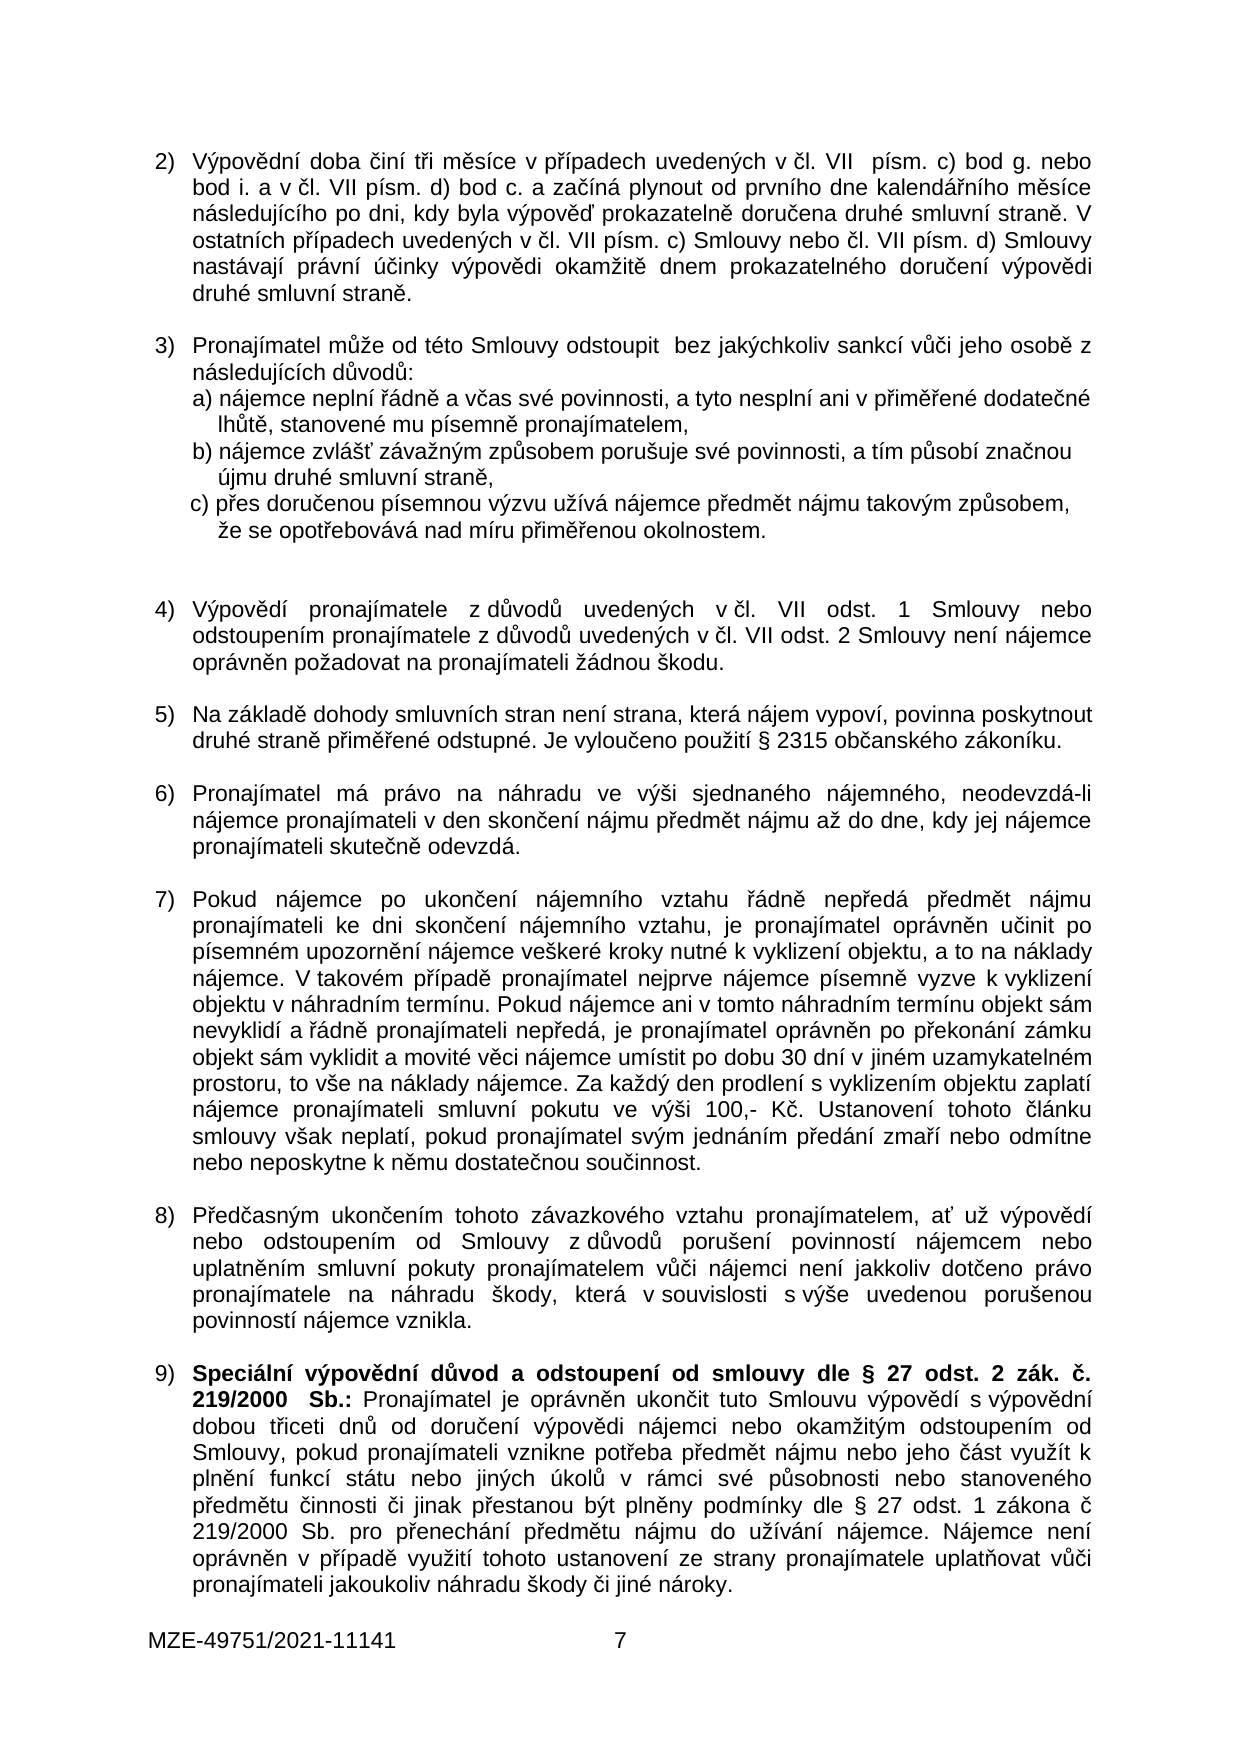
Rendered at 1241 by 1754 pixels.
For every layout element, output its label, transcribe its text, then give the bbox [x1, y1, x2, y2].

list Speciální výpovědní důvod a odstoupení od smlouvy dle § 27 odst. 2 zák. č. 219/2000 Sb.: Pronajímatel je oprávněn ukončit tuto Smlouvu výpovědí s výpovědní dobou třiceti dnů od doručení výpovědi nájemci nebo okamžitým odstoupením od Smlouvy, pokud pronajímateli vznikne potřeba předmět nájmu nebo jeho část využít k plnění funkcí státu nebo jiných úkolů v rámci své působnosti nebo stanoveného předmětu činnosti či jinak přestanou být plněny podmínky dle § 27 odst. 1 zákona č 219/2000 Sb. pro přenechání předmětu nájmu do užívání nájemce. Nájemce není oprávněn v případě využití tohoto ustanovení ze strany pronajímatele uplatňovat vůči pronajímateli jakoukoliv náhradu škody či jiné nároky. [154, 1360, 1092, 1597]
text lhůtě, stanovené mu písemně pronajímatelem, [148, 411, 1092, 438]
text c) přes doručenou písemnou výzvu užívá nájemce předmět nájmu takovým způsobem, [177, 490, 1092, 517]
text že se opotřebovává nad míru přiměřenou okolnostem. [148, 517, 1092, 543]
text a) nájemce neplní řádně a včas své povinnosti, a tyto nesplní ani v přiměřené dodatečné [148, 385, 1092, 411]
list Výpovědí pronajímatele z důvodů uvedených v čl. VII odst. 1 Smlouvy nebo odstoupením pronajímatele z důvodů uvedených v čl. VII odst. 2 Smlouvy není nájemce oprávněn požadovat na pronajímateli žádnou škodu. [154, 596, 1092, 675]
list Výpovědní doba činí tři měsíce v případech uvedených v čl. VII písm. c) bod g. nebo bod i. a v čl. VII písm. d) bod c. a začíná plynout od prvního dne kalendářního měsíce následujícího po dni, kdy byla výpověď prokazatelně doručena druhé smluvní straně. V ostatních případech uvedených v čl. VII písm. c) Smlouvy nebo čl. VII písm. d) Smlouvy nastávají právní účinky výpovědi okamžitě dnem prokazatelného doručení výpovědi druhé smluvní straně. [154, 148, 1092, 306]
list Pronajímatel má právo na náhradu ve výši sjednaného nájemného, neodevzdá-li nájemce pronajímateli v den skončení nájmu předmět nájmu až do dne, kdy jej nájemce pronajímateli skutečně odevzdá. [154, 780, 1092, 859]
list Pronajímatel může od této Smlouvy odstoupit bez jakýchkoliv sankcí vůči jeho osobě z následujících důvodů: [154, 332, 1092, 385]
text újmu druhé smluvní straně, [148, 464, 1092, 490]
text b) nájemce zvlášť závažným způsobem porušuje své povinnosti, a tím působí značnou [192, 438, 1092, 464]
list Na základě dohody smluvních stran není strana, která nájem vypoví, povinna poskytnout druhé straně přiměřené odstupné. Je vyloučeno použití § 2315 občanského zákoníku. [154, 701, 1092, 754]
list Předčasným ukončením tohoto závazkového vztahu pronajímatelem, ať už výpovědí nebo odstoupením od Smlouvy z důvodů porušení povinností nájemcem nebo uplatněním smluvní pokuty pronajímatelem vůči nájemci není jakkoliv dotčeno právo pronajímatele na náhradu škody, která v souvislosti s výše uvedenou porušenou povinností nájemce vznikla. [154, 1202, 1092, 1334]
list Pokud nájemce po ukončení nájemního vztahu řádně nepředá předmět nájmu pronajímateli ke dni skončení nájemního vztahu, je pronajímatel oprávněn učinit po písemném upozornění nájemce veškeré kroky nutné k vyklizení objektu, a to na náklady nájemce. V takovém případě pronajímatel nejprve nájemce písemně vyzve k vyklizení objektu v náhradním termínu. Pokud nájemce ani v tomto náhradním termínu objekt sám nevyklidí a řádně pronajímateli nepředá, je pronajímatel oprávněn po překonání zámku objekt sám vyklidit a movité věci nájemce umístit po dobu 30 dní v jiném uzamykatelném prostoru, to vše na náklady nájemce. Za každý den prodlení s vyklizením objektu zaplatí nájemce pronajímateli smluvní pokutu ve výši 100,- Kč. Ustanovení tohoto článku smlouvy však neplatí, pokud pronajímatel svým jednáním předání zmaří nebo odmítne nebo neposkytne k němu dostatečnou součinnost. [154, 886, 1092, 1176]
